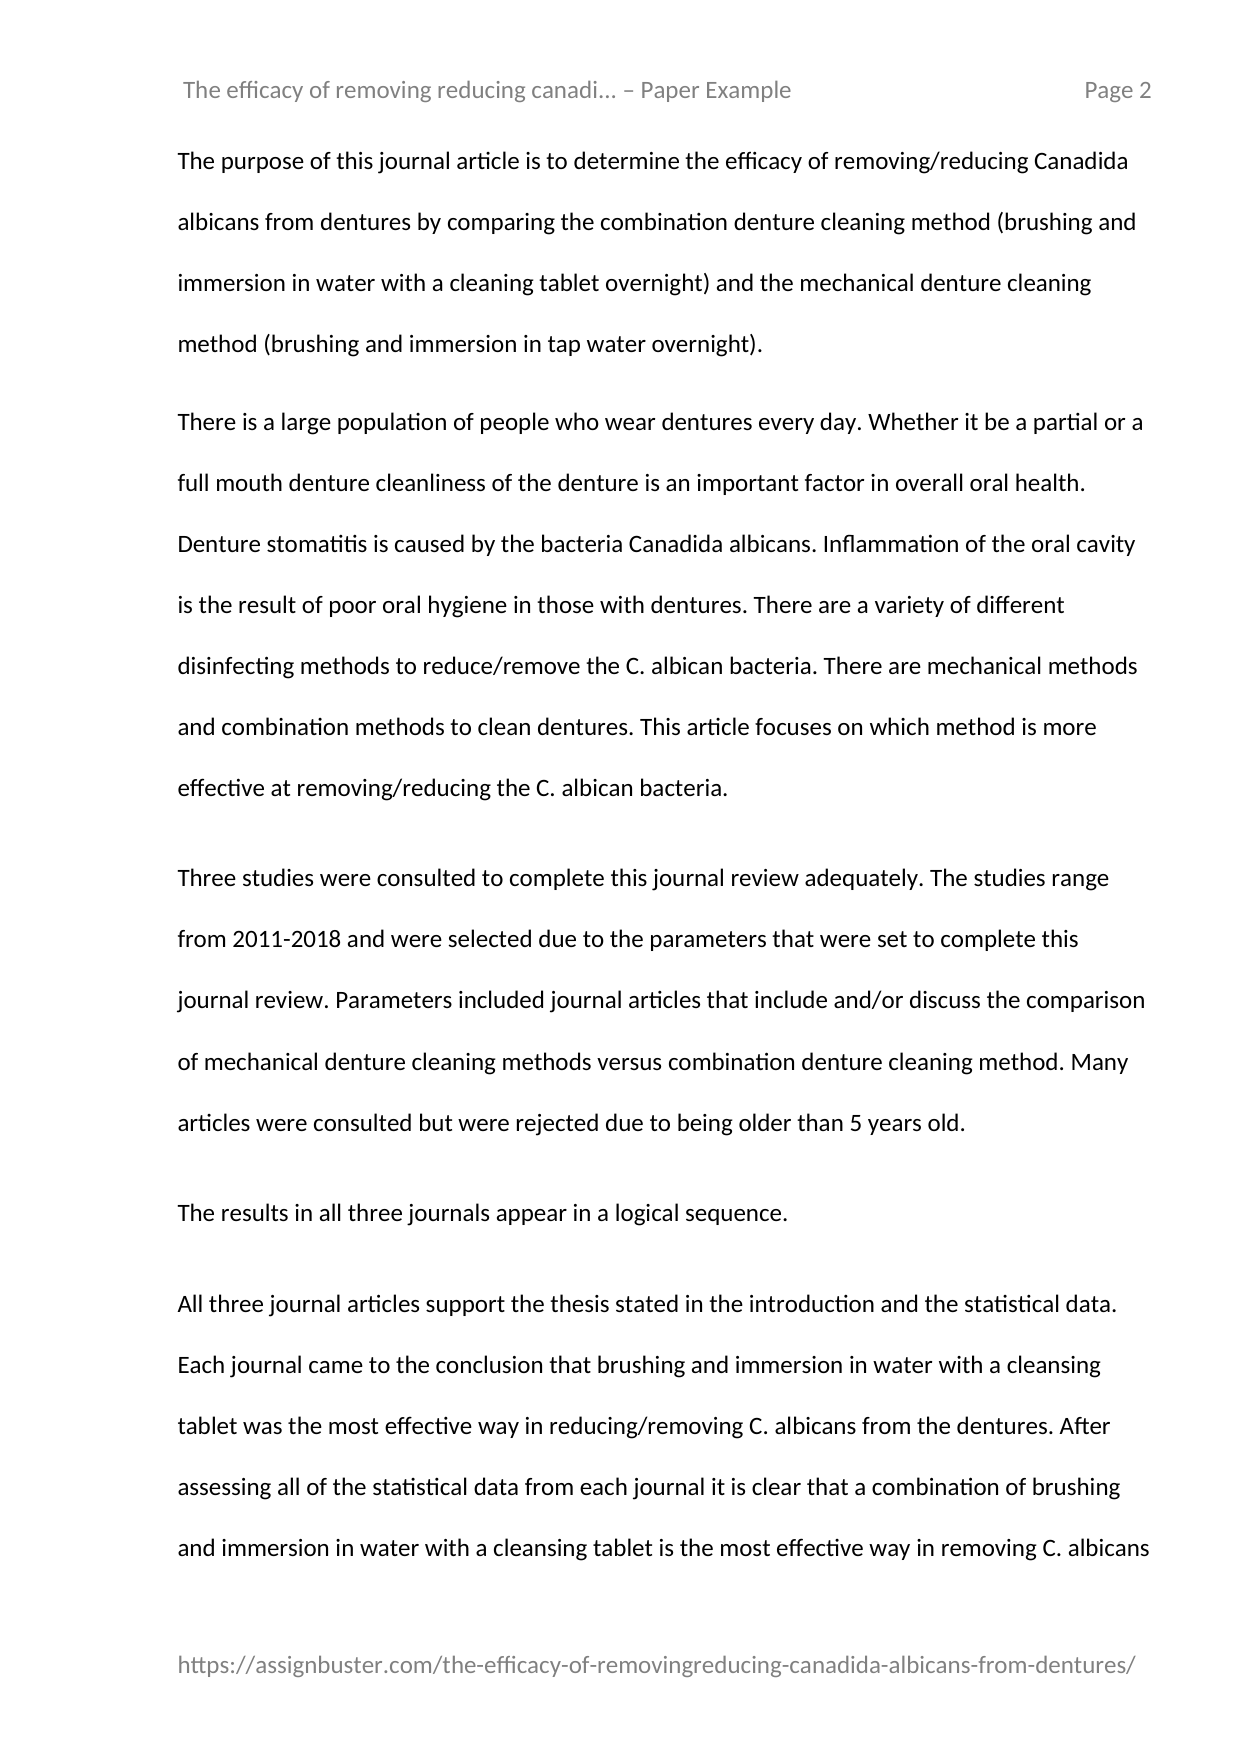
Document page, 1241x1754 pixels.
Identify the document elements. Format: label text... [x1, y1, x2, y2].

text The results in all three journals appear in a logical sequence. [177, 1197, 1152, 1228]
text Three studies were consulted to complete this journal review adequately. The studies range from 2011-2018 and were selected due to the parameters that were set to complete this journal review. Parameters included journal articles that include and/or discuss the comparison of mechanical denture cleaning methods versus combination denture cleaning method. Many articles were consulted but were rejected due to being older than 5 years old. [177, 863, 1152, 1137]
text The purpose of this journal article is to determine the efficacy of removing/reducing Canadida albicans from dentures by comparing the combination denture cleaning method (brushing and immersion in water with a cleaning tablet overnight) and the mechanical denture cleaning method (brushing and immersion in tap water overnight). [177, 145, 1152, 359]
text There is a large population of people who wear dentures every day. Whether it be a partial or a full mouth denture cleanliness of the denture is an important factor in overall oral health. Denture stomatitis is caused by the bacteria Canadida albicans. Inflammation of the oral cavity is the result of poor oral hygiene in those with dentures. There are a variety of different disinfecting methods to reduce/remove the C. albican bacteria. There are mechanical methods and combination methods to clean dentures. This article focuses on which method is more effective at removing/reducing the C. albican bacteria. [177, 406, 1152, 803]
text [177, 1288, 1152, 1562]
